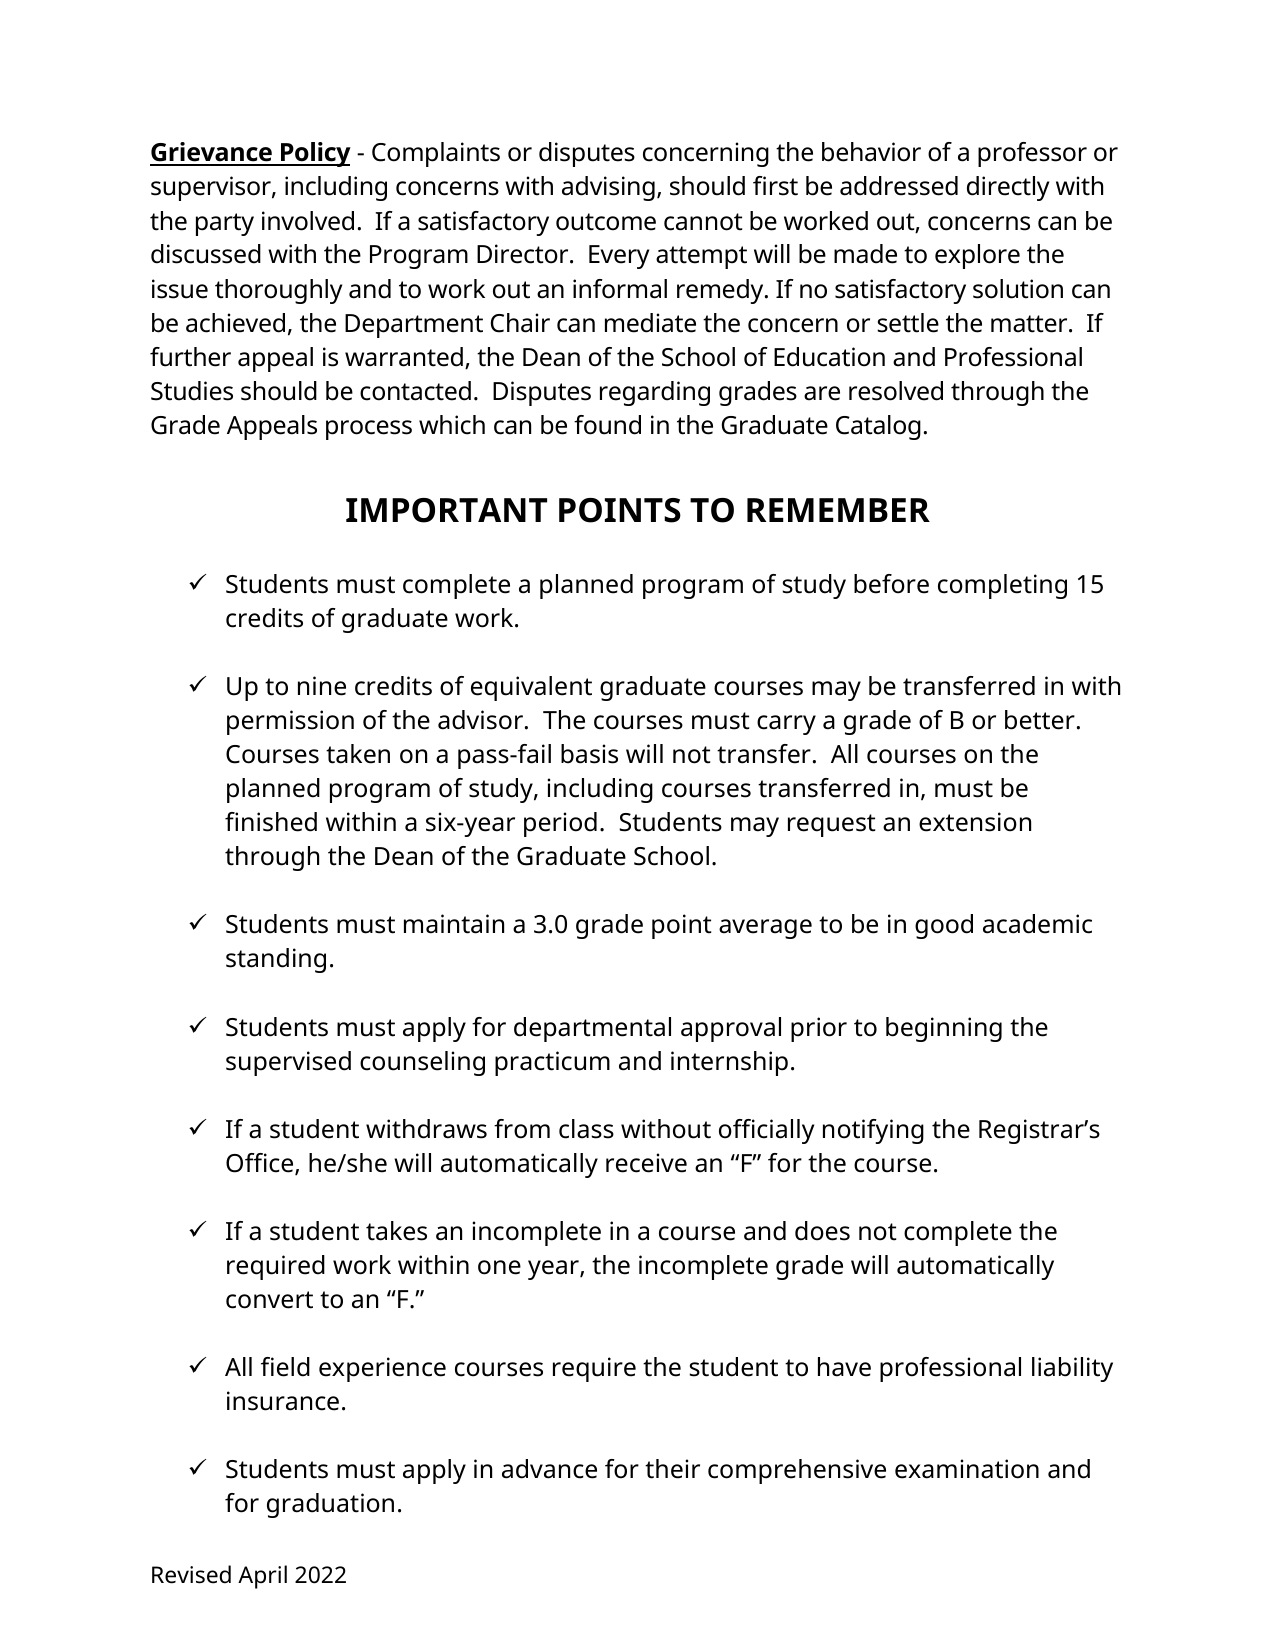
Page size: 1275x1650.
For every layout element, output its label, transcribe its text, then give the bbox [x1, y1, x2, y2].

list Students must maintain a 3.0 grade point average to be in good academic standing. [187, 907, 1125, 975]
list Students must apply in advance for their comprehensive examination and for graduation. [187, 1452, 1125, 1520]
list Students must apply for departmental approval prior to beginning the supervised counseling practicum and internship. [187, 1009, 1125, 1077]
list Students must complete a planned program of study before completing 15 credits of graduate work. [187, 566, 1125, 634]
list If a student takes an incomplete in a course and does not complete the required work within one year, the incomplete grade will automatically convert to an “F.” [187, 1214, 1125, 1316]
list Up to nine credits of equivalent graduate courses may be transferred in with permission of the advisor. The courses must carry a grade of B or better. Courses taken on a pass-fail basis will not transfer. All courses on the planned program of study, including courses transferred in, must be finished within a six-year period. Students may request an extension through the Dean of the Graduate School. [187, 669, 1125, 873]
list If a student withdraws from class without officially notifying the Registrar’s Office, he/she will automatically receive an “F” for the course. [187, 1111, 1125, 1179]
text Grievance Policy - Complaints or disputes concerning the behavior of a professor or supervisor, including concerns with advising, should first be addressed directly with the party involved. If a satisfactory outcome cannot be worked out, concerns can be discussed with the Program Director. Every attempt will be made to explore the issue thoroughly and to work out an informal remedy. If no satisfactory solution can be achieved, the Department Chair can mediate the concern or settle the matter. If further appeal is warranted, the Dean of the School of Education and Professional Studies should be contacted. Disputes regarding grades are resolved through the Grade Appeals process which can be found in the Graduate Catalog. [150, 135, 1125, 442]
list All field experience courses require the student to have professional liability insurance. [187, 1350, 1125, 1418]
text IMPORTANT POINTS TO REMEMBER [150, 487, 1125, 532]
